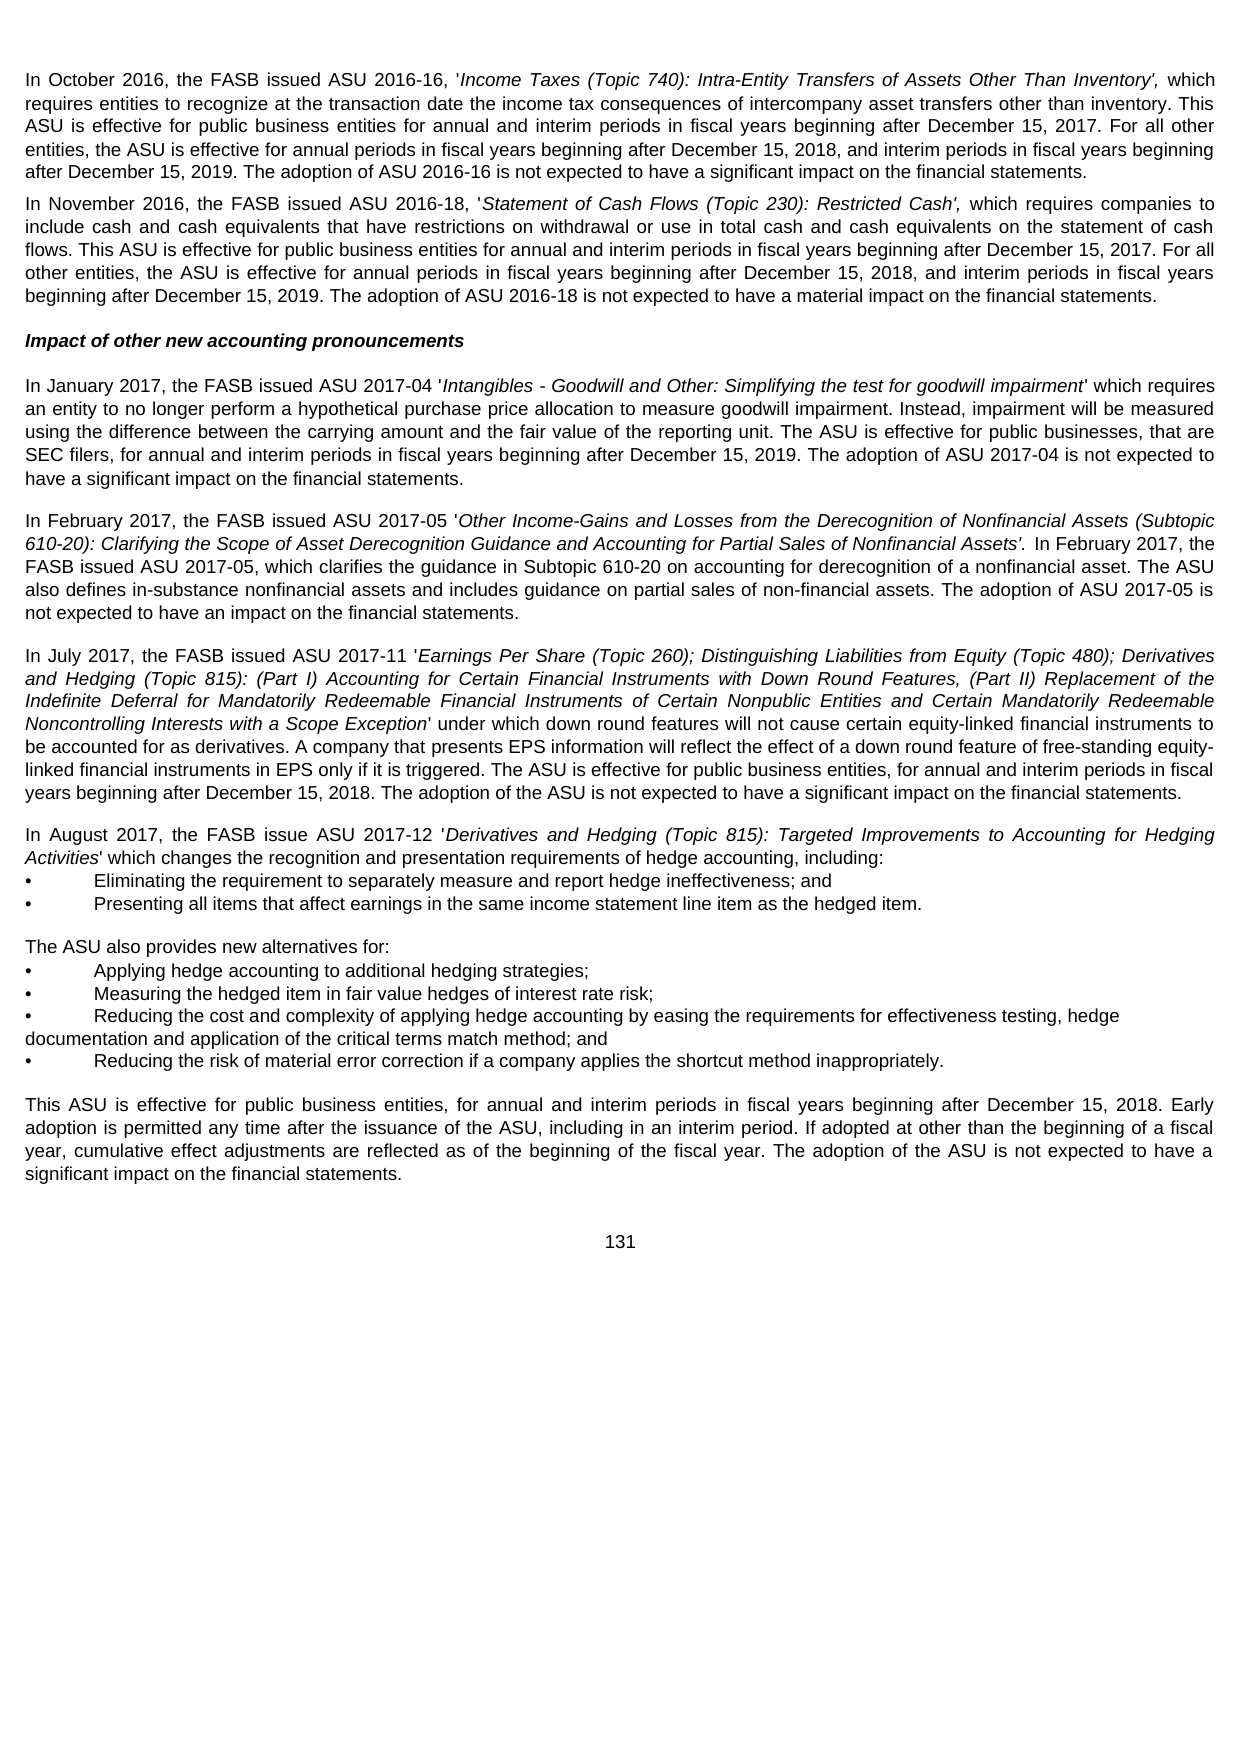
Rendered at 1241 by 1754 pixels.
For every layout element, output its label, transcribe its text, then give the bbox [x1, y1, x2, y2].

list Presenting all items that affect earnings in the same income statement line item as the hedged item. [25, 893, 1215, 914]
text Impact of other new accounting pronouncements [25, 330, 1215, 352]
text The ASU also provides new alternatives for: [25, 936, 1215, 958]
text 131 [25, 1231, 1215, 1253]
list Reducing the cost and complexity of applying hedge accounting by easing the requirements for effectiveness testing, hedge documentation and application of the critical terms match method; and [25, 1005, 1215, 1049]
list Eliminating the requirement to separately measure and report hedge ineffectiveness; and [25, 870, 1215, 892]
text In November 2016, the FASB issued ASU 2016-18, 'Statement of Cash Flows (Topic 230): Restricted Cash', which requires companies to include cash and cash equivalents that have restrictions on withdrawal or use in total cash and cash equivalents on the statement of cash flows. This ASU is effective for public business entities for annual and interim periods in fiscal years beginning after December 15, 2017. For all other entities, the ASU is effective for annual periods in fiscal years beginning after December 15, 2018, and interim periods in fiscal years beginning after December 15, 2019. The adoption of ASU 2016-18 is not expected to have a material impact on the financial statements. [25, 193, 1215, 306]
text In July 2017, the FASB issued ASU 2017-11 'Earnings Per Share (Topic 260); Distinguishing Liabilities from Equity (Topic 480); Derivatives and Hedging (Topic 815): (Part I) Accounting for Certain Financial Instruments with Down Round Features, (Part II) Replacement of the Indefinite Deferral for Mandatorily Redeemable Financial Instruments of Certain Nonpublic Entities and Certain Mandatorily Redeemable Noncontrolling Interests with a Scope Exception' under which down round features will not cause certain equity-linked financial instruments to be accounted for as derivatives. A company that presents EPS information will reflect the effect of a down round feature of free-standing equity-linked financial instruments in EPS only if it is triggered. The ASU is effective for public business entities, for annual and interim periods in fiscal years beginning after December 15, 2018. The adoption of the ASU is not expected to have a significant impact on the financial statements. [25, 644, 1215, 803]
list Measuring the hedged item in fair value hedges of interest rate risk; [25, 983, 1215, 1004]
list Applying hedge accounting to additional hedging strategies; [25, 960, 1215, 982]
text In February 2017, the FASB issued ASU 2017-05 'Other Income-Gains and Losses from the Derecognition of Nonfinancial Assets (Subtopic 610-20): Clarifying the Scope of Asset Derecognition Guidance and Accounting for Partial Sales of Nonfinancial Assets'. In February 2017, the FASB issued ASU 2017-05, which clarifies the guidance in Subtopic 610-20 on accounting for derecognition of a nonfinancial asset. The ASU also defines in-substance nonfinancial assets and includes guidance on partial sales of non-financial assets. The adoption of ASU 2017-05 is not expected to have an impact on the financial statements. [25, 510, 1215, 623]
text In January 2017, the FASB issued ASU 2017-04 'Intangibles - Goodwill and Other: Simplifying the test for goodwill impairment' which requires an entity to no longer perform a hypothetical purchase price allocation to measure goodwill impairment. Instead, impairment will be measured using the difference between the carrying amount and the fair value of the reporting unit. The ASU is effective for public businesses, that are SEC filers, for annual and interim periods in fiscal years beginning after December 15, 2019. The adoption of ASU 2017-04 is not expected to have a significant impact on the financial statements. [25, 375, 1215, 489]
text In August 2017, the FASB issue ASU 2017-12 'Derivatives and Hedging (Topic 815): Targeted Improvements to Accounting for Hedging Activities' which changes the recognition and presentation requirements of hedge accounting, including: [25, 824, 1215, 868]
text This ASU is effective for public business entities, for annual and interim periods in fiscal years beginning after December 15, 2018. Early adoption is permitted any time after the issuance of the ASU, including in an interim period. If adopted at other than the beginning of a fiscal year, cumulative effect adjustments are reflected as of the beginning of the fiscal year. The adoption of the ASU is not expected to have a significant impact on the financial statements. [25, 1093, 1215, 1185]
list Reducing the risk of material error correction if a company applies the shortcut method inappropriately. [25, 1050, 1215, 1071]
text In October 2016, the FASB issued ASU 2016-16, 'Income Taxes (Topic 740): Intra-Entity Transfers of Assets Other Than Inventory', which requires entities to recognize at the transaction date the income tax consequences of intercompany asset transfers other than inventory. This ASU is effective for public business entities for annual and interim periods in fiscal years beginning after December 15, 2017. For all other entities, the ASU is effective for annual periods in fiscal years beginning after December 15, 2018, and interim periods in fiscal years beginning after December 15, 2019. The adoption of ASU 2016-16 is not expected to have a significant impact on the financial statements. [25, 69, 1215, 183]
